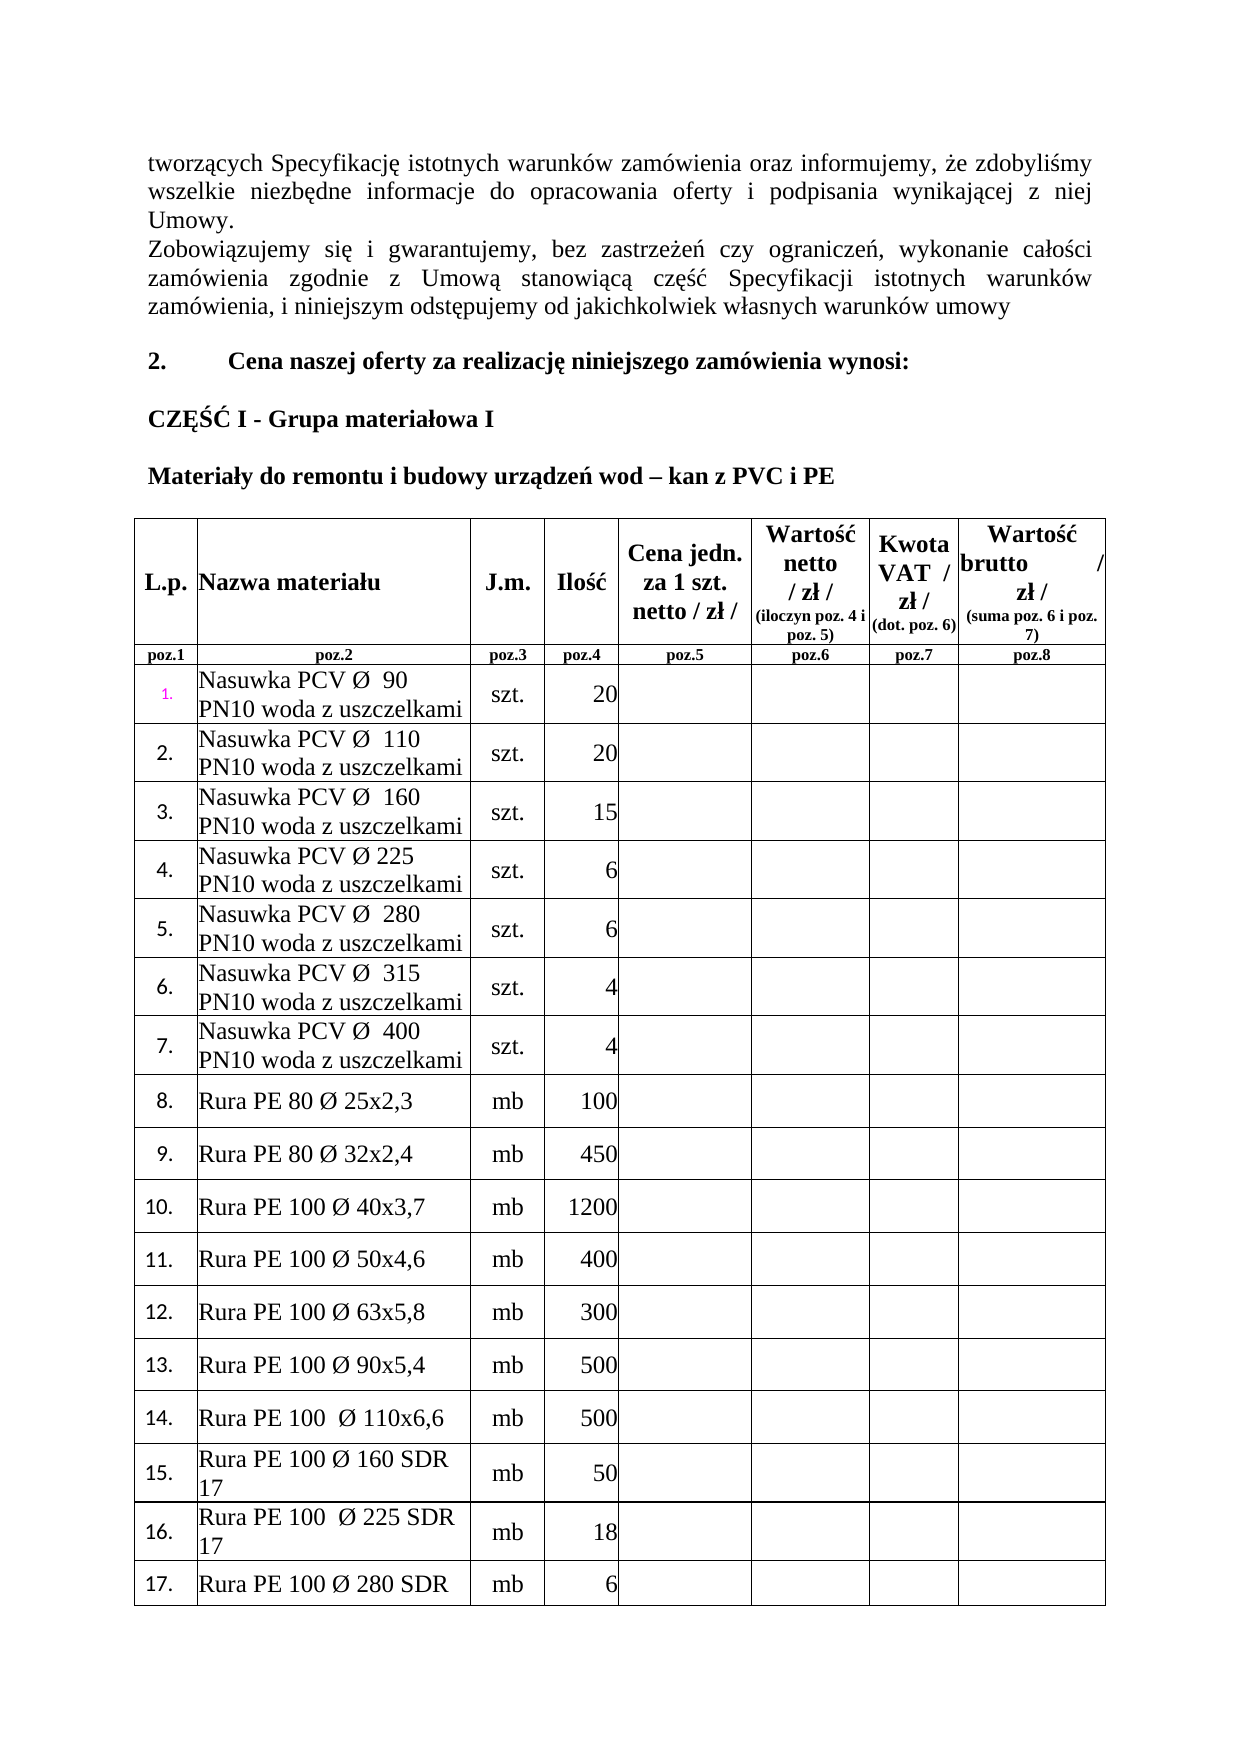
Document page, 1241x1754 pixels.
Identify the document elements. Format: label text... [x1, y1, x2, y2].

table_cell 15 [545, 782, 618, 840]
table_cell [135, 782, 197, 840]
table_cell mb [471, 1128, 544, 1179]
table_cell [752, 1391, 869, 1443]
table_cell [135, 1233, 197, 1285]
table_cell mb [471, 1180, 544, 1232]
table_cell [135, 1180, 197, 1232]
table_cell [870, 899, 958, 957]
table_cell 400 [545, 1233, 618, 1285]
table_cell [959, 1180, 1105, 1232]
table_cell mb [471, 1444, 544, 1501]
table_cell poz.5 [619, 645, 751, 664]
table_cell poz.2 [198, 645, 470, 664]
table_cell Nasuwka PCV Ø 90 PN10 woda z uszczelkami [198, 665, 470, 723]
table_cell [959, 1503, 1105, 1560]
table_cell [959, 665, 1105, 723]
table_cell mb [471, 1561, 544, 1605]
table_cell [959, 1286, 1105, 1337]
table_cell [959, 1561, 1105, 1605]
table_cell [619, 1561, 751, 1605]
table_cell 6 [545, 899, 618, 957]
table_cell [870, 1561, 958, 1605]
table_cell [870, 1233, 958, 1285]
table_cell poz.7 [870, 645, 958, 664]
table_cell Rura PE 80 Ø 32x2,4 [198, 1128, 470, 1179]
table_cell [870, 958, 958, 1015]
table_cell [619, 1233, 751, 1285]
table_cell szt. [471, 1016, 544, 1074]
table_cell [135, 1561, 197, 1605]
table_cell [959, 1391, 1105, 1443]
table_cell mb [471, 1286, 544, 1337]
table_cell 50 [545, 1444, 618, 1501]
table_cell [959, 1339, 1105, 1390]
table_cell [135, 665, 197, 723]
table_cell [135, 1391, 197, 1443]
table_cell mb [471, 1339, 544, 1390]
text Zobowiązujemy się i gwarantujemy, bez zastrzeżeń czy ograniczeń, wykonanie całości zamówienia zgodnie z Umową stanowiącą część Specyfikacji istotnych warunków zamówienia, i niniejszym odstępujemy od jakichkolwiek własnych warunków umowy [148, 234, 1093, 320]
table_cell [135, 1339, 197, 1390]
table_cell mb [471, 1233, 544, 1285]
table_cell [619, 1180, 751, 1232]
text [148, 148, 1093, 234]
table_cell 20 [545, 665, 618, 723]
table_cell [135, 1075, 197, 1127]
table_cell Rura PE 100 Ø 40x3,7 [198, 1180, 470, 1232]
table_cell [752, 958, 869, 1015]
table_header Ilość [545, 519, 618, 644]
table_cell Nasuwka PCV Ø 160 PN10 woda z uszczelkami [198, 782, 470, 840]
table_cell poz.1 [135, 645, 197, 664]
table_cell [752, 724, 869, 781]
table_cell [752, 1503, 869, 1560]
table_cell [959, 899, 1105, 957]
table_cell szt. [471, 958, 544, 1015]
table_cell [870, 1180, 958, 1232]
table_cell [870, 724, 958, 781]
table_cell szt. [471, 841, 544, 898]
table_cell [870, 1391, 958, 1443]
list CZĘŚĆ I - Grupa materiałowa I [148, 404, 1093, 433]
table_cell 500 [545, 1391, 618, 1443]
table_cell [135, 1016, 197, 1074]
table_cell poz.4 [545, 645, 618, 664]
table_cell [959, 782, 1105, 840]
table_cell [870, 1339, 958, 1390]
table_cell [752, 1075, 869, 1127]
table_cell [619, 1286, 751, 1337]
table_cell mb [471, 1391, 544, 1443]
table_cell 18 [545, 1503, 618, 1560]
table_cell [619, 1391, 751, 1443]
table_cell [959, 1016, 1105, 1074]
table_cell [959, 1128, 1105, 1179]
table_cell [619, 1444, 751, 1501]
table_cell 100 [545, 1075, 618, 1127]
table_cell [619, 1339, 751, 1390]
table_cell [752, 1016, 869, 1074]
table_cell 500 [545, 1339, 618, 1390]
table_cell poz.8 [959, 645, 1105, 664]
table_cell [870, 1503, 958, 1560]
table_cell [135, 841, 197, 898]
table_cell [135, 1444, 197, 1501]
table_cell Nasuwka PCV Ø 110 PN10 woda z uszczelkami [198, 724, 470, 781]
table_cell Rura PE 100 Ø 50x4,6 [198, 1233, 470, 1285]
table_header J.m. [471, 519, 544, 644]
table_cell [619, 724, 751, 781]
table_cell [752, 1339, 869, 1390]
table_cell [619, 1503, 751, 1560]
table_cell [198, 1561, 470, 1605]
table_header L.p. [135, 519, 197, 644]
table_cell szt. [471, 665, 544, 723]
table_cell [752, 1180, 869, 1232]
text Materiały do remontu i budowy urządzeń wod – kan z PVC i PE [148, 461, 1093, 490]
table_cell 20 [545, 724, 618, 781]
table_header Kwota VAT / zł / (dot. poz. 6) [870, 519, 958, 644]
table_cell szt. [471, 724, 544, 781]
table_cell 6 [545, 1561, 618, 1605]
table_cell Nasuwka PCV Ø 315 PN10 woda z uszczelkami [198, 958, 470, 1015]
table_cell [752, 1233, 869, 1285]
table_cell poz.6 [752, 645, 869, 664]
table_cell [135, 958, 197, 1015]
table_cell [619, 958, 751, 1015]
table_cell [619, 782, 751, 840]
table_cell [619, 899, 751, 957]
table_cell [959, 1233, 1105, 1285]
table_cell [959, 958, 1105, 1015]
table_cell [870, 841, 958, 898]
table_cell [870, 1075, 958, 1127]
table_cell [135, 1128, 197, 1179]
table_cell szt. [471, 899, 544, 957]
table_cell [619, 1128, 751, 1179]
table_cell [752, 782, 869, 840]
table_cell [135, 899, 197, 957]
table_cell [752, 1128, 869, 1179]
table_cell [752, 1286, 869, 1337]
table_cell Rura PE 100 Ø 110x6,6 [198, 1391, 470, 1443]
table_cell [870, 665, 958, 723]
table_cell [619, 841, 751, 898]
table_header Nazwa materiału [198, 519, 470, 644]
table_cell [619, 1016, 751, 1074]
table_cell mb [471, 1075, 544, 1127]
table_cell poz.3 [471, 645, 544, 664]
table_cell [135, 1503, 197, 1560]
table_cell [959, 841, 1105, 898]
table_cell Nasuwka PCV Ø 400 PN10 woda z uszczelkami [198, 1016, 470, 1074]
text 2. Cena naszej oferty za realizację niniejszego zamówienia wynosi: [148, 346, 1093, 375]
table_cell 300 [545, 1286, 618, 1337]
table_cell [870, 1444, 958, 1501]
table_cell [870, 1016, 958, 1074]
table_cell [619, 665, 751, 723]
table_cell 450 [545, 1128, 618, 1179]
table_header Cena jedn. za 1 szt. netto / zł / [619, 519, 751, 644]
table_cell Rura PE 80 Ø 25x2,3 [198, 1075, 470, 1127]
table_cell mb [471, 1503, 544, 1560]
table_cell Rura PE 100 Ø 63x5,8 [198, 1286, 470, 1337]
table_cell Rura PE 100 Ø 160 SDR 17 [198, 1444, 470, 1501]
table_cell Nasuwka PCV Ø 225 PN10 woda z uszczelkami [198, 841, 470, 898]
table_cell 1200 [545, 1180, 618, 1232]
table_cell [959, 1444, 1105, 1501]
table_cell [619, 1075, 751, 1127]
table_cell Nasuwka PCV Ø 280 PN10 woda z uszczelkami [198, 899, 470, 957]
table_cell [752, 841, 869, 898]
table_cell [135, 1286, 197, 1337]
table_cell [870, 782, 958, 840]
table_cell [752, 899, 869, 957]
table_cell [135, 724, 197, 781]
table_cell [959, 1075, 1105, 1127]
table_header Wartość netto / zł / (iloczyn poz. 4 i poz. 5) [752, 519, 869, 644]
table_header Wartość brutto / zł / (suma poz. 6 i poz. 7) [959, 519, 1105, 644]
table_cell [752, 665, 869, 723]
table_cell [870, 1128, 958, 1179]
table_cell 6 [545, 841, 618, 898]
table_cell Rura PE 100 Ø 225 SDR 17 [198, 1503, 470, 1560]
table_cell [752, 1561, 869, 1605]
table_cell 4 [545, 1016, 618, 1074]
table_cell [752, 1444, 869, 1501]
table_cell [959, 724, 1105, 781]
table_cell szt. [471, 782, 544, 840]
table_cell Rura PE 100 Ø 90x5,4 [198, 1339, 470, 1390]
table_cell 4 [545, 958, 618, 1015]
table_cell [870, 1286, 958, 1337]
